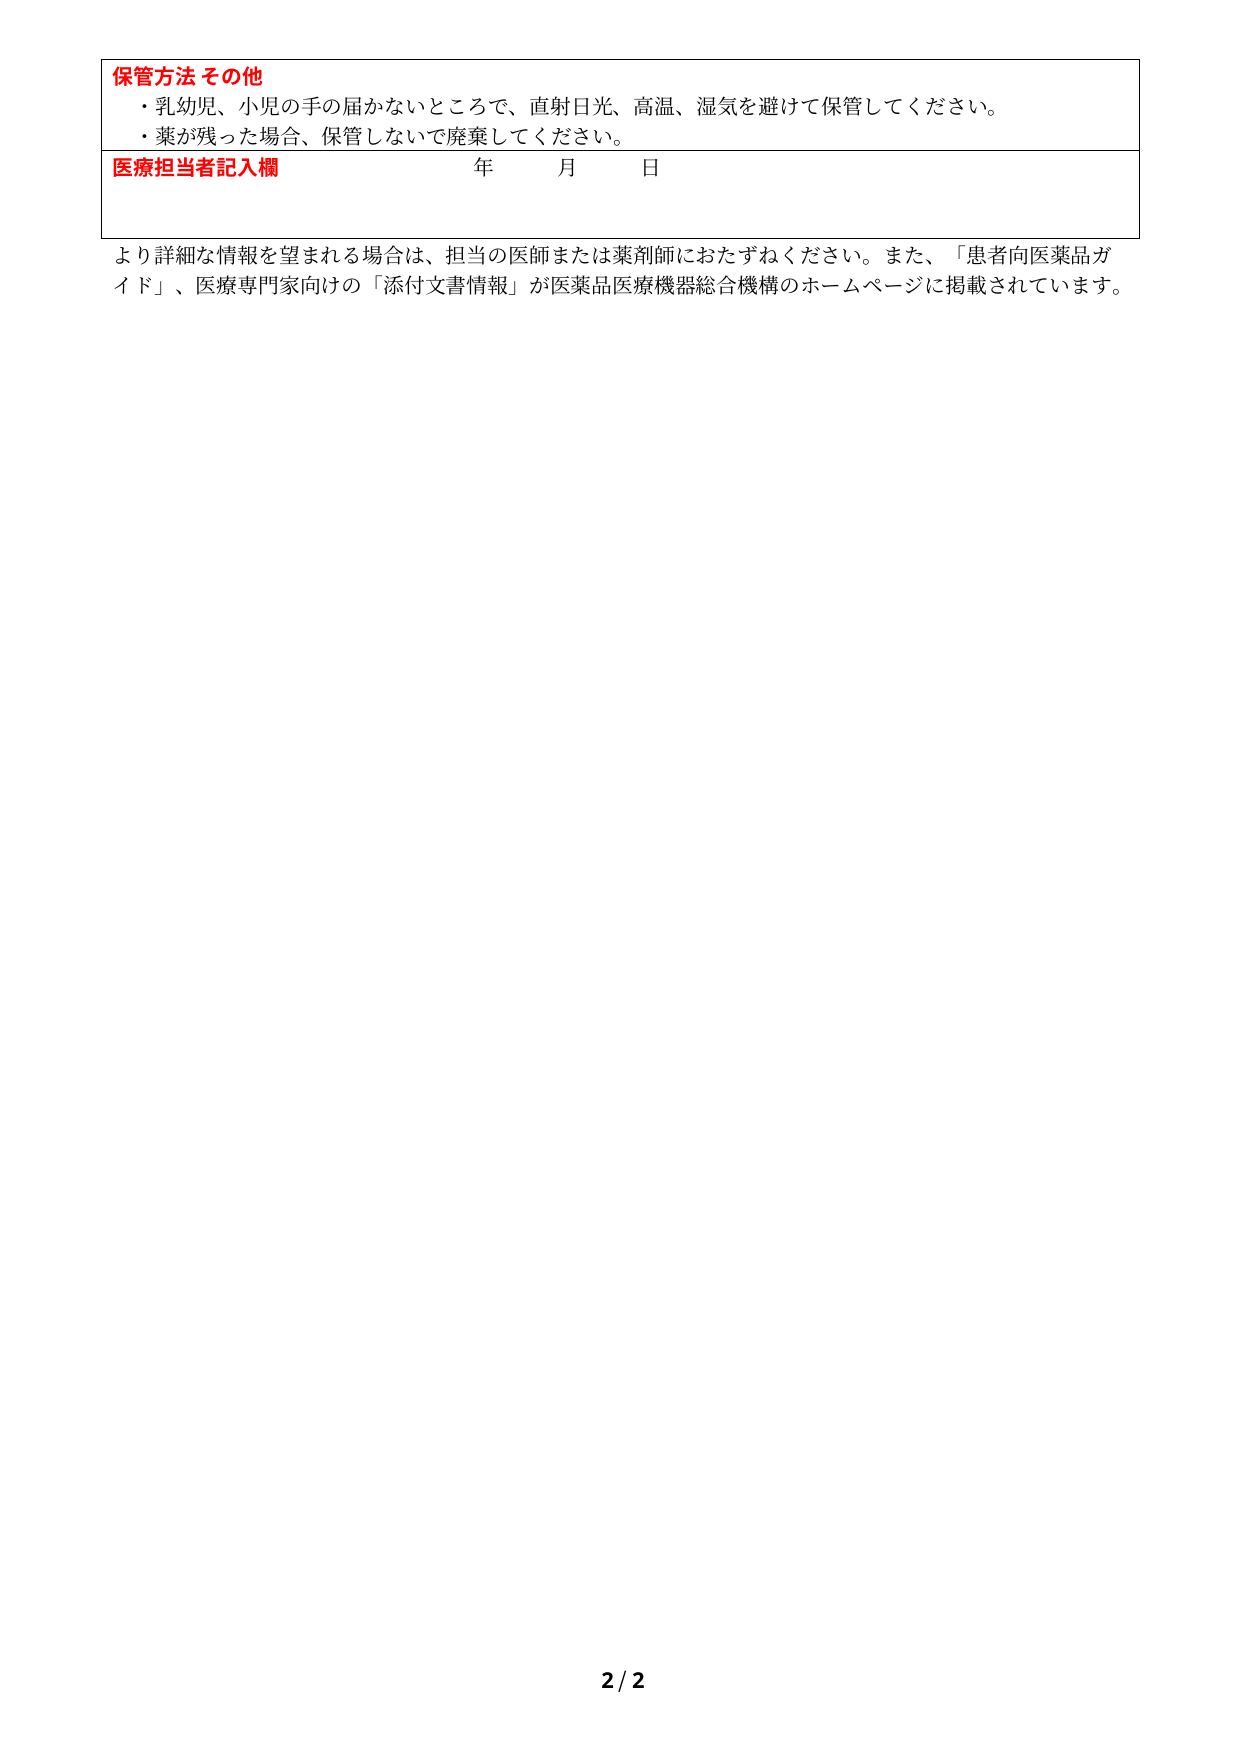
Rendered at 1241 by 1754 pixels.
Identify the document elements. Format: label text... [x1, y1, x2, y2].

table_cell 医療担当者記入欄 年 月 日 [102, 151, 1139, 238]
text より詳細な情報を望まれる場合は、担当の医師または薬剤師におたずねください。また、「患者向医薬品ガイド」、医療専門家向けの「添付文書情報」が医薬品医療機器総合機構のホームページに掲載されています。 [112, 239, 1128, 299]
table_cell 保管方法 その他 ・乳幼児、小児の手の届かないところで、直射日光、高温、湿気を避けて保管してください。 ・薬が残った場合、保管しないで廃棄してください。 [102, 60, 1139, 150]
